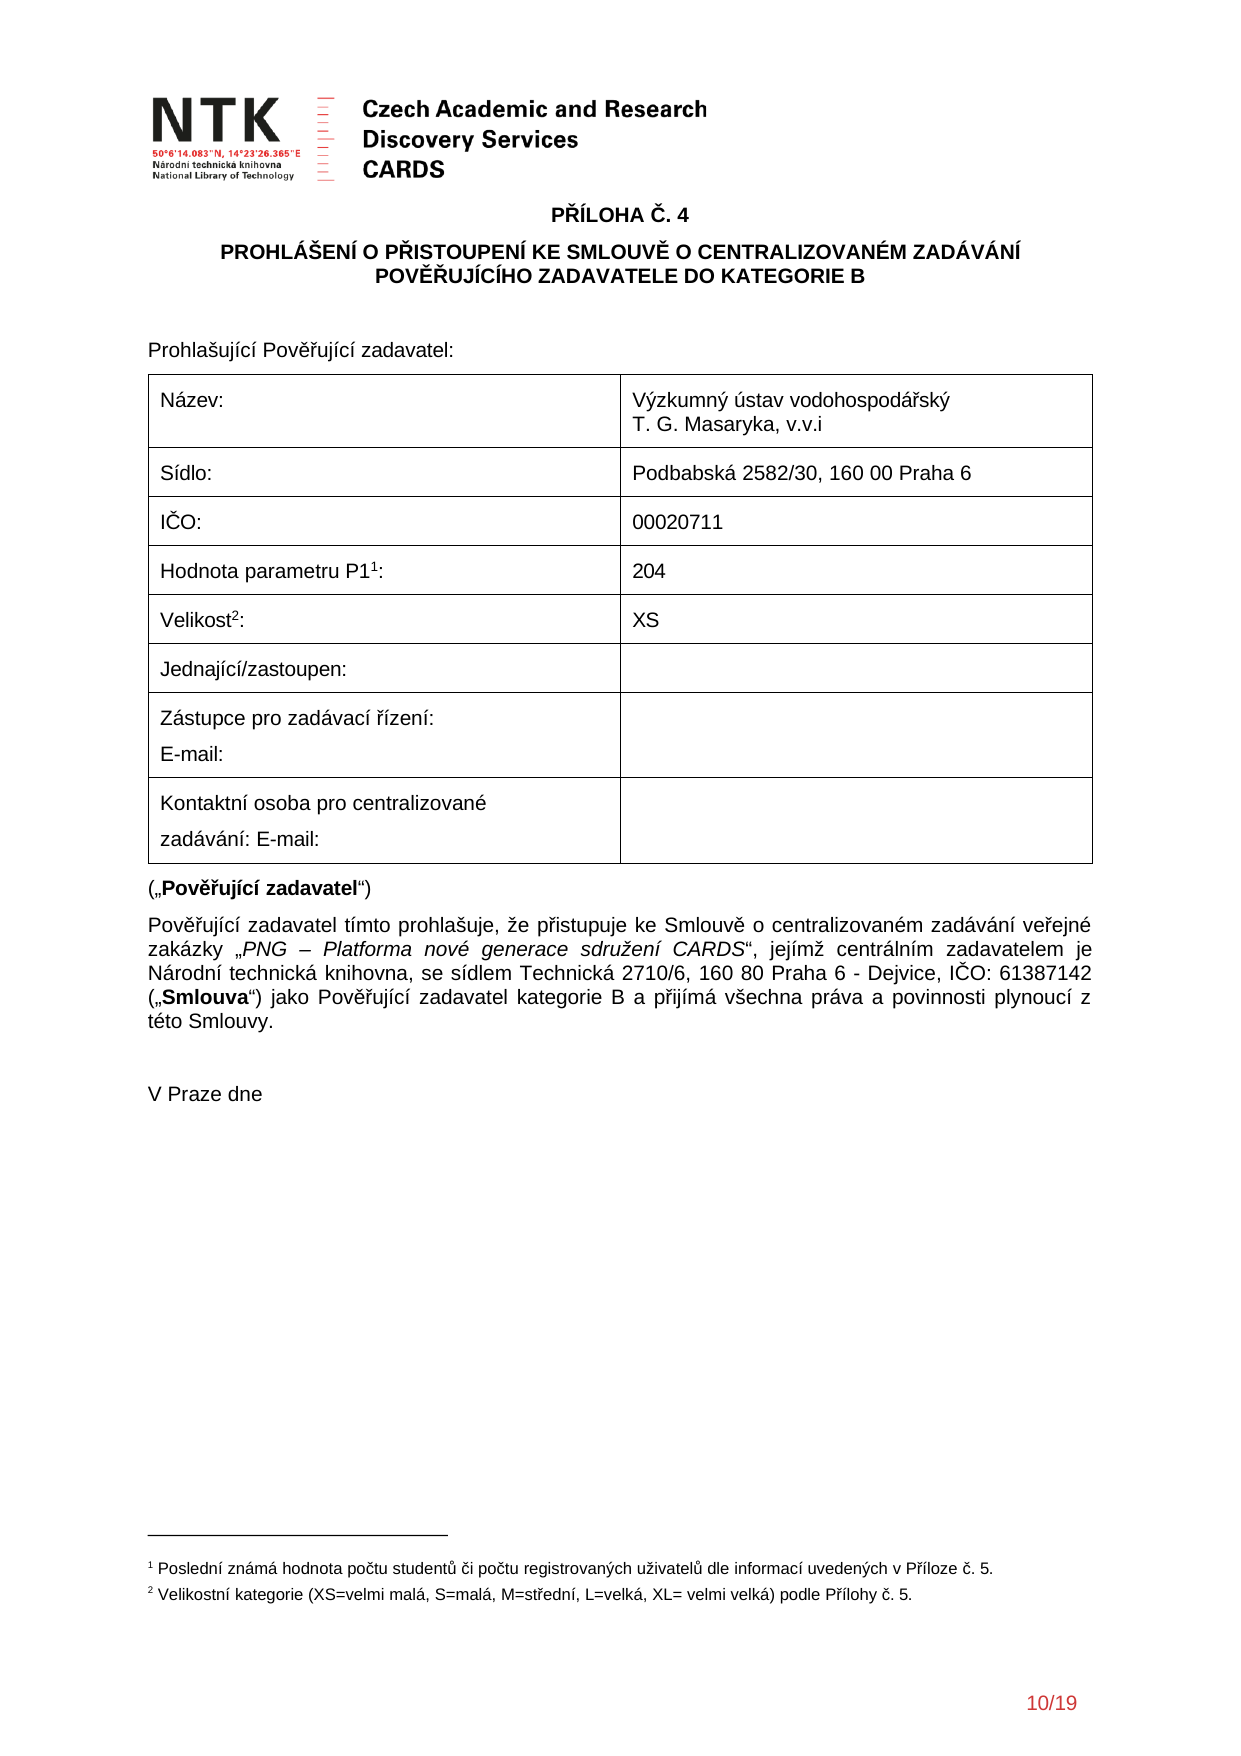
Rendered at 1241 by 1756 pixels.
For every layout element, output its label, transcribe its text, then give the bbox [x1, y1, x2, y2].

subtitle („Pověřující zadavatel“) [148, 876, 1105, 900]
text Prohlašující Pověřující zadavatel: [148, 338, 1105, 362]
table_cell [621, 778, 1092, 863]
table_cell Podbabská 2582/30, 160 00 Praha 6 [621, 448, 1092, 496]
table_cell Jednající/zastoupen: [149, 644, 620, 692]
table_cell Velikost2: [149, 595, 620, 643]
text PROHLÁŠENÍ O PŘISTOUPENÍ KE SMLOUVĚ O CENTRALIZOVANÉM ZADÁVÁNÍ POVĚŘUJÍCÍHO ZADAVATELE DO KATEGORIE B [146, 239, 1094, 287]
table_cell Hodnota parametru P11: [149, 546, 620, 594]
table_cell Zástupce pro zadávací řízení: E-mail: [149, 693, 620, 777]
text V Praze dne [148, 1082, 1101, 1106]
text 1 Poslední známá hodnota počtu studentů či počtu registrovaných uživatelů dle informací uvedených v Příloze č. 5. [148, 1559, 1105, 1578]
table_header Název: [149, 375, 620, 447]
text 10/19 [135, 1691, 1077, 1715]
text Pověřující zadavatel tímto prohlašuje, že přistupuje ke Smlouvě o centralizovaném zadávání veřejné zakázky „PNG – Platforma nové generace sdružení CARDS“, jejímž centrálním zadavatelem je Národní technická knihovna, se sídlem Technická 2710/6, 160 80 Praha 6 - Dejvice, IČO: 61387142 („Smlouva“) jako Pověřující zadavatel kategorie B a přijímá všechna práva a povinnosti plynoucí z této Smlouvy. [148, 913, 1093, 1033]
table_cell XS [621, 595, 1092, 643]
table_cell Kontaktní osoba pro centralizované zadávání: E-mail: [149, 778, 620, 863]
table_cell [621, 693, 1092, 777]
table_cell 204 [621, 546, 1092, 594]
subtitle PŘÍLOHA Č. 4 [146, 203, 1094, 227]
picture [152, 97, 707, 181]
table_cell IČO: [149, 497, 620, 545]
table_cell Sídlo: [149, 448, 620, 496]
text 2 Velikostní kategorie (XS=velmi malá, S=malá, M=střední, L=velká, XL= velmi velká) podle Přílohy č. 5. [148, 1584, 1105, 1603]
table_header Výzkumný ústav vodohospodářský T. G. Masaryka, v.v.i [621, 375, 1092, 447]
table_cell 00020711 [621, 497, 1092, 545]
table_cell [621, 644, 1092, 692]
